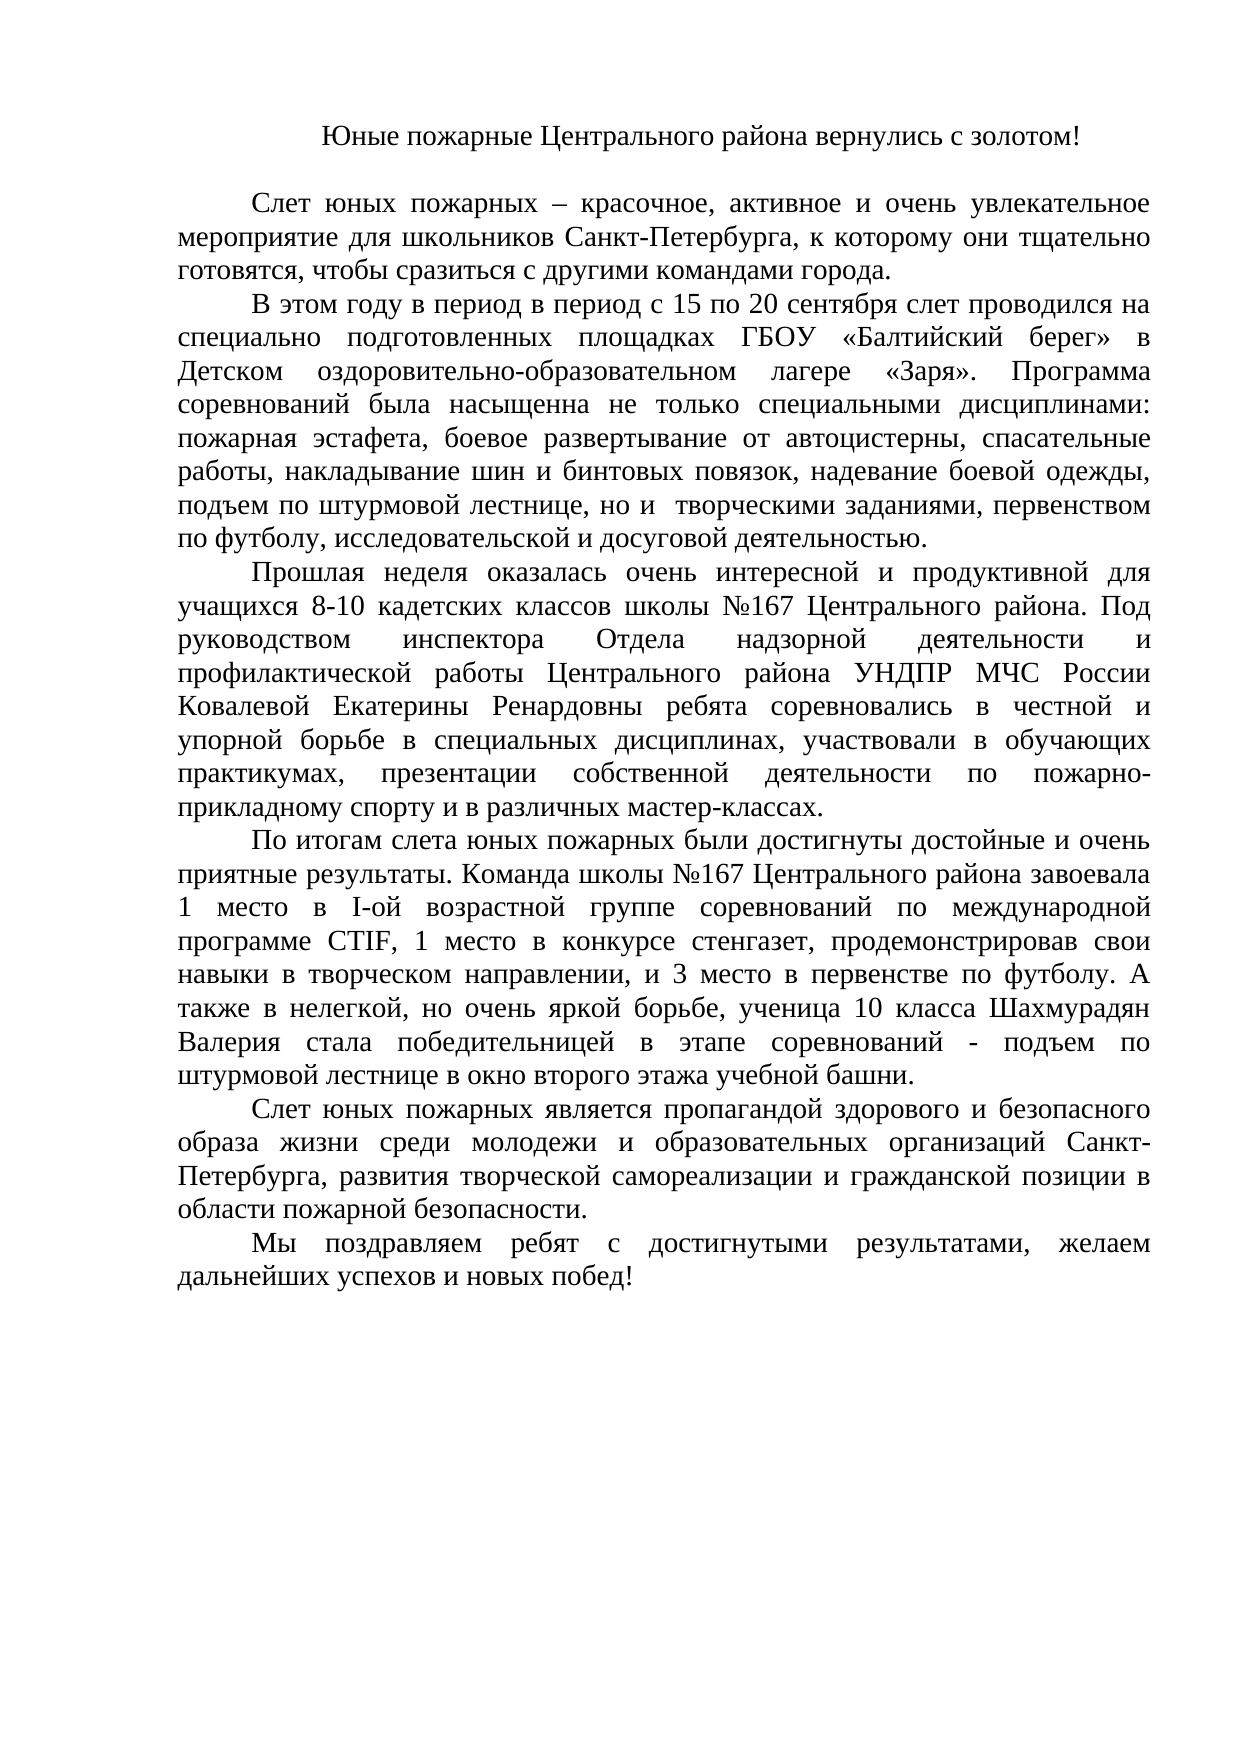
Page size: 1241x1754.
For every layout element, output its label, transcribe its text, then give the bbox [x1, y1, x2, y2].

text Прошлая неделя оказалась очень интересной и продуктивной для учащихся 8-10 кадетских классов школы №167 Центрального района. Под руководством инспектора Отдела надзорной деятельности и профилактической работы Центрального района УНДПР МЧС России Ковалевой Екатерины Ренардовны ребята соревновались в честной и упорной борьбе в специальных дисциплинах, участвовали в обучающих практикумах, презентации собственной деятельности по пожарно-прикладному спорту и в различных мастер-классах. [177, 554, 1152, 822]
text Слет юных пожарных является пропагандой здорового и безопасного образа жизни среди молодежи и образовательных организаций Санкт-Петербурга, развития творческой самореализации и гражданской позиции в области пожарной безопасности. [177, 1091, 1152, 1225]
text Слет юных пожарных – красочное, активное и очень увлекательное мероприятие для школьников Санкт-Петербурга, к которому они тщательно готовятся, чтобы сразиться с другими командами города. [177, 185, 1152, 286]
text В этом году в период в период с 15 по 20 сентября слет проводился на специально подготовленных площадках ГБОУ «Балтийский берег» в Детском оздоровительно-образовательном лагере «Заря». Программа соревнований была насыщенна не только специальными дисциплинами: пожарная эстафета, боевое развертывание от автоцистерны, спасательные работы, накладывание шин и бинтовых повязок, надевание боевой одежды, подъем по штурмовой лестнице, но и творческими заданиями, первенством по футболу, исследовательской и досуговой деятельностью. [177, 286, 1152, 554]
text По итогам слета юных пожарных были достигнуты достойные и очень приятные результаты. Команда школы №167 Центрального района завоевала 1 место в I-ой возрастной группе соревнований по международной программе CTIF, 1 место в конкурсе стенгазет, продемонстрировав свои навыки в творческом направлении, и 3 место в первенстве по футболу. А также в нелегкой, но очень яркой борьбе, ученица 10 класса Шахмурадян Валерия стала победительницей в этапе соревнований - подъем по штурмовой лестнице в окно второго этажа учебной башни. [177, 822, 1152, 1091]
text Юные пожарные Центрального района вернулись с золотом! [177, 118, 1152, 152]
text Мы поздравляем ребят с достигнутыми результатами, желаем дальнейших успехов и новых побед! [177, 1225, 1152, 1292]
